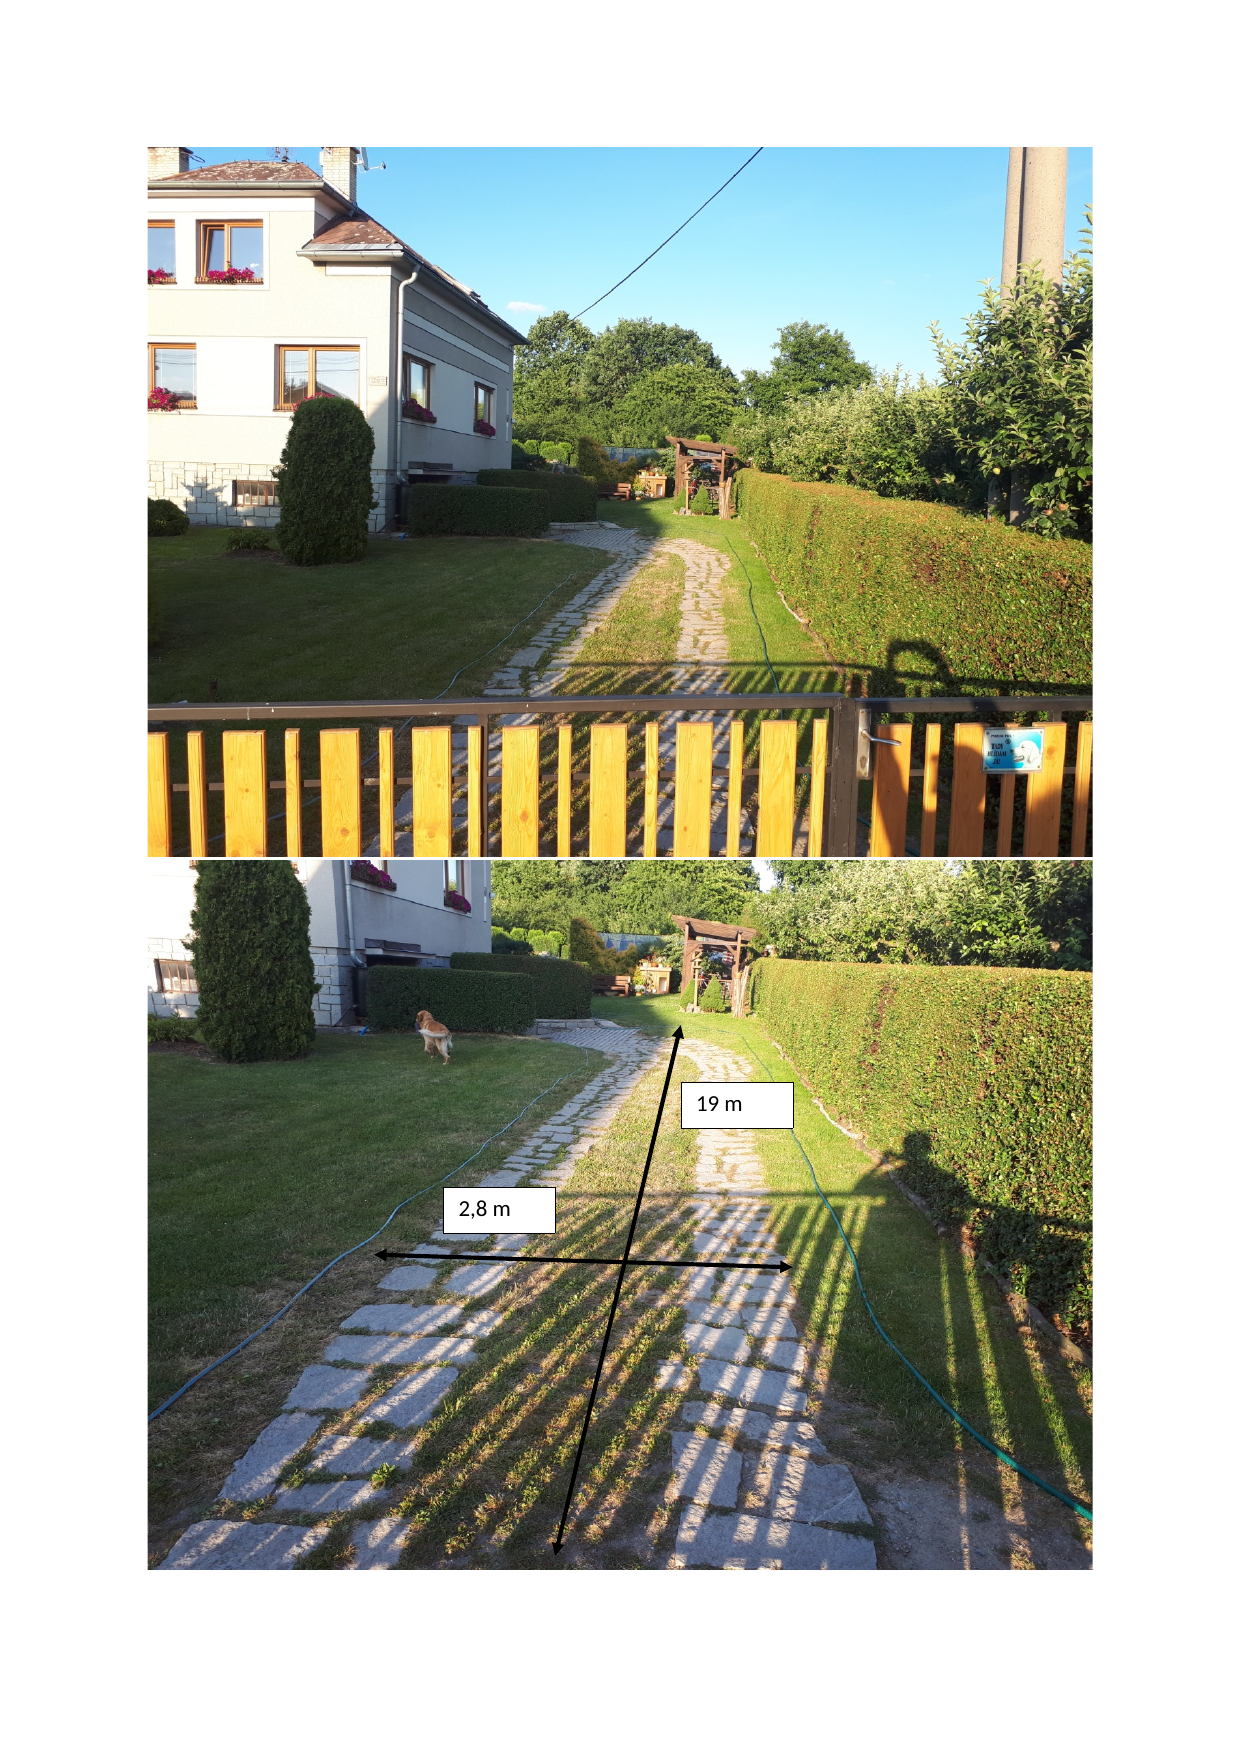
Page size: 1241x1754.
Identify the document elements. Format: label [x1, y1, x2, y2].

picture [147, 860, 1093, 1570]
picture [147, 147, 1093, 857]
